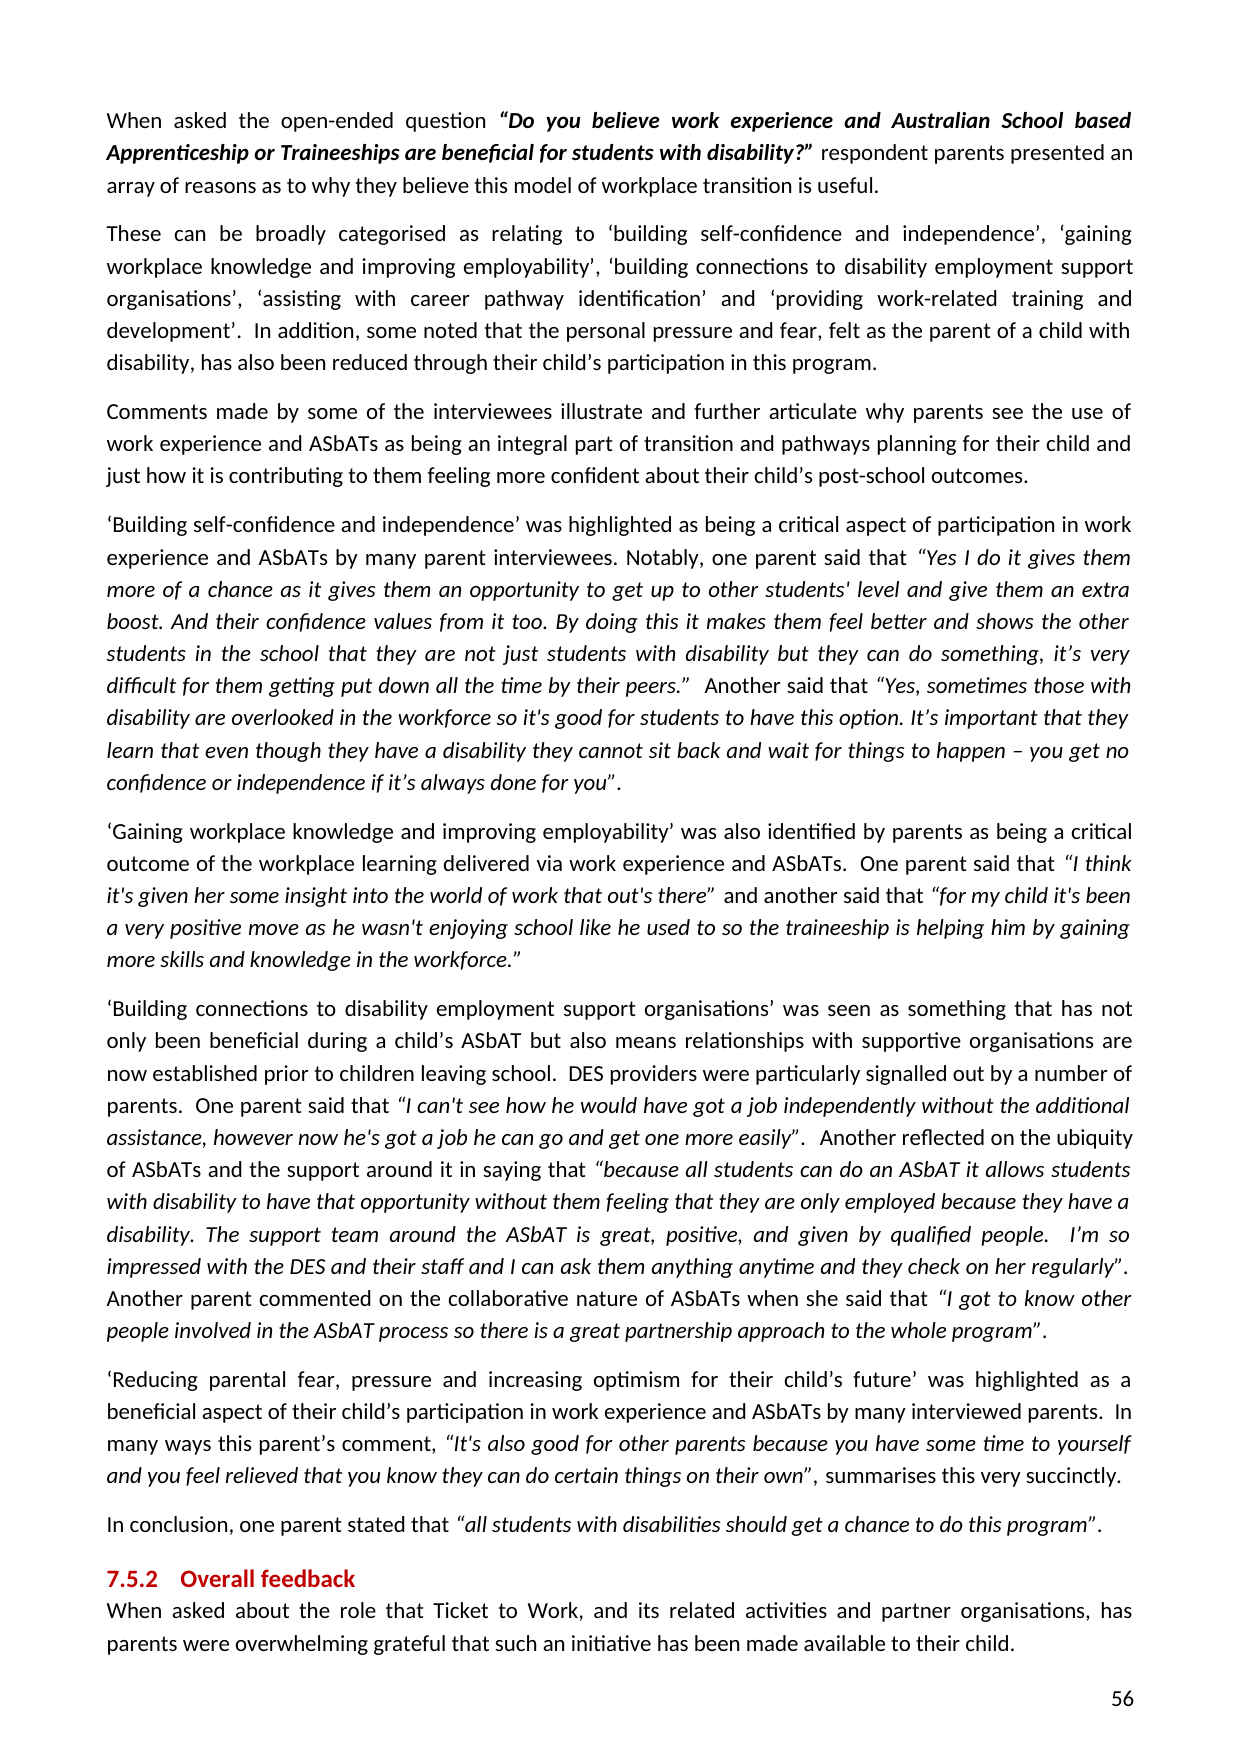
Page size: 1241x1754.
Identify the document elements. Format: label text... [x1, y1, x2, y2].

text In conclusion, one parent stated that “all students with disabilities should get a chance to do this program”. [106, 1511, 1134, 1538]
text Comments made by some of the interviewees illustrate and further articulate why parents see the use of work experience and ASbATs as being an integral part of transition and pathways planning for their child and just how it is contributing to them feeling more confident about their child’s post-school outcomes. [106, 397, 1134, 489]
text ‘Building self-confidence and independence’ was highlighted as being a critical aspect of participation in work experience and ASbATs by many parent interviewees. Notably, one parent said that “Yes I do it gives them more of a chance as it gives them an opportunity to get up to other students' level and give them an extra boost. And their confidence values from it too. By doing this it makes them feel better and shows the other students in the school that they are not just students with disability but they can do something, it’s very difficult for them getting put down all the time by their peers.” Another said that “Yes, sometimes those with disability are overlooked in the workforce so it's good for students to have this option. It’s important that they learn that even though they have a disability they cannot sit back and wait for things to happen – you get no confidence or independence if it’s always done for you”. [106, 510, 1134, 796]
text ‘Reducing parental fear, pressure and increasing optimism for their child’s future’ was highlighted as a beneficial aspect of their child’s participation in work experience and ASbATs by many interviewed parents. In many ways this parent’s comment, “It's also good for other parents because you have some time to yourself and you feel relieved that you know they can do certain things on their own”, summarises this very succinctly. [106, 1365, 1134, 1490]
text These can be broadly categorised as relating to ‘building self-confidence and independence’, ‘gaining workplace knowledge and improving employability’, ‘building connections to disability employment support organisations’, ‘assisting with career pathway identification’ and ‘providing work-related training and development’. In addition, some noted that the personal pressure and fear, felt as the parent of a child with disability, has also been reduced through their child’s participation in this program. [106, 219, 1134, 376]
text ‘Gaining workplace knowledge and improving employability’ was also identified by parents as being a critical outcome of the workplace learning delivered via work experience and ASbATs. One parent said that “I think it's given her some insight into the world of work that out's there” and another said that “for my child it's been a very positive move as he wasn't enjoying school like he used to so the traineeship is helping him by gaining more skills and knowledge in the workforce.” [106, 817, 1134, 973]
text When asked about the role that Ticket to Work, and its related activities and partner organisations, has parents were overwhelming grateful that such an initiative has been made available to their child. [106, 1596, 1134, 1657]
text When asked the open-ended question “Do you believe work experience and Australian School based Apprenticeship or Traineeships are beneficial for students with disability?” respondent parents presented an array of reasons as to why they believe this model of workplace transition is useful. [106, 106, 1134, 199]
text ‘Building connections to disability employment support organisations’ was seen as something that has not only been beneficial during a child’s ASbAT but also means relationships with supportive organisations are now established prior to children leaving school. DES providers were particularly signalled out by a number of parents. One parent said that “I can't see how he would have got a job independently without the additional assistance, however now he's got a job he can go and get one more easily”. Another reflected on the ubiquity of ASbATs and the support around it in saying that “because all students can do an ASbAT it allows students with disability to have that opportunity without them feeling that they are only employed because they have a disability. The support team around the ASbAT is great, positive, and given by qualified people. I’m so impressed with the DES and their staff and I can ask them anything anytime and they check on her regularly”. Another parent commented on the collaborative nature of ASbATs when she said that “I got to know other people involved in the ASbAT process so there is a great partnership approach to the whole program”. [106, 994, 1134, 1344]
subtitle Overall feedback [106, 1563, 1134, 1594]
